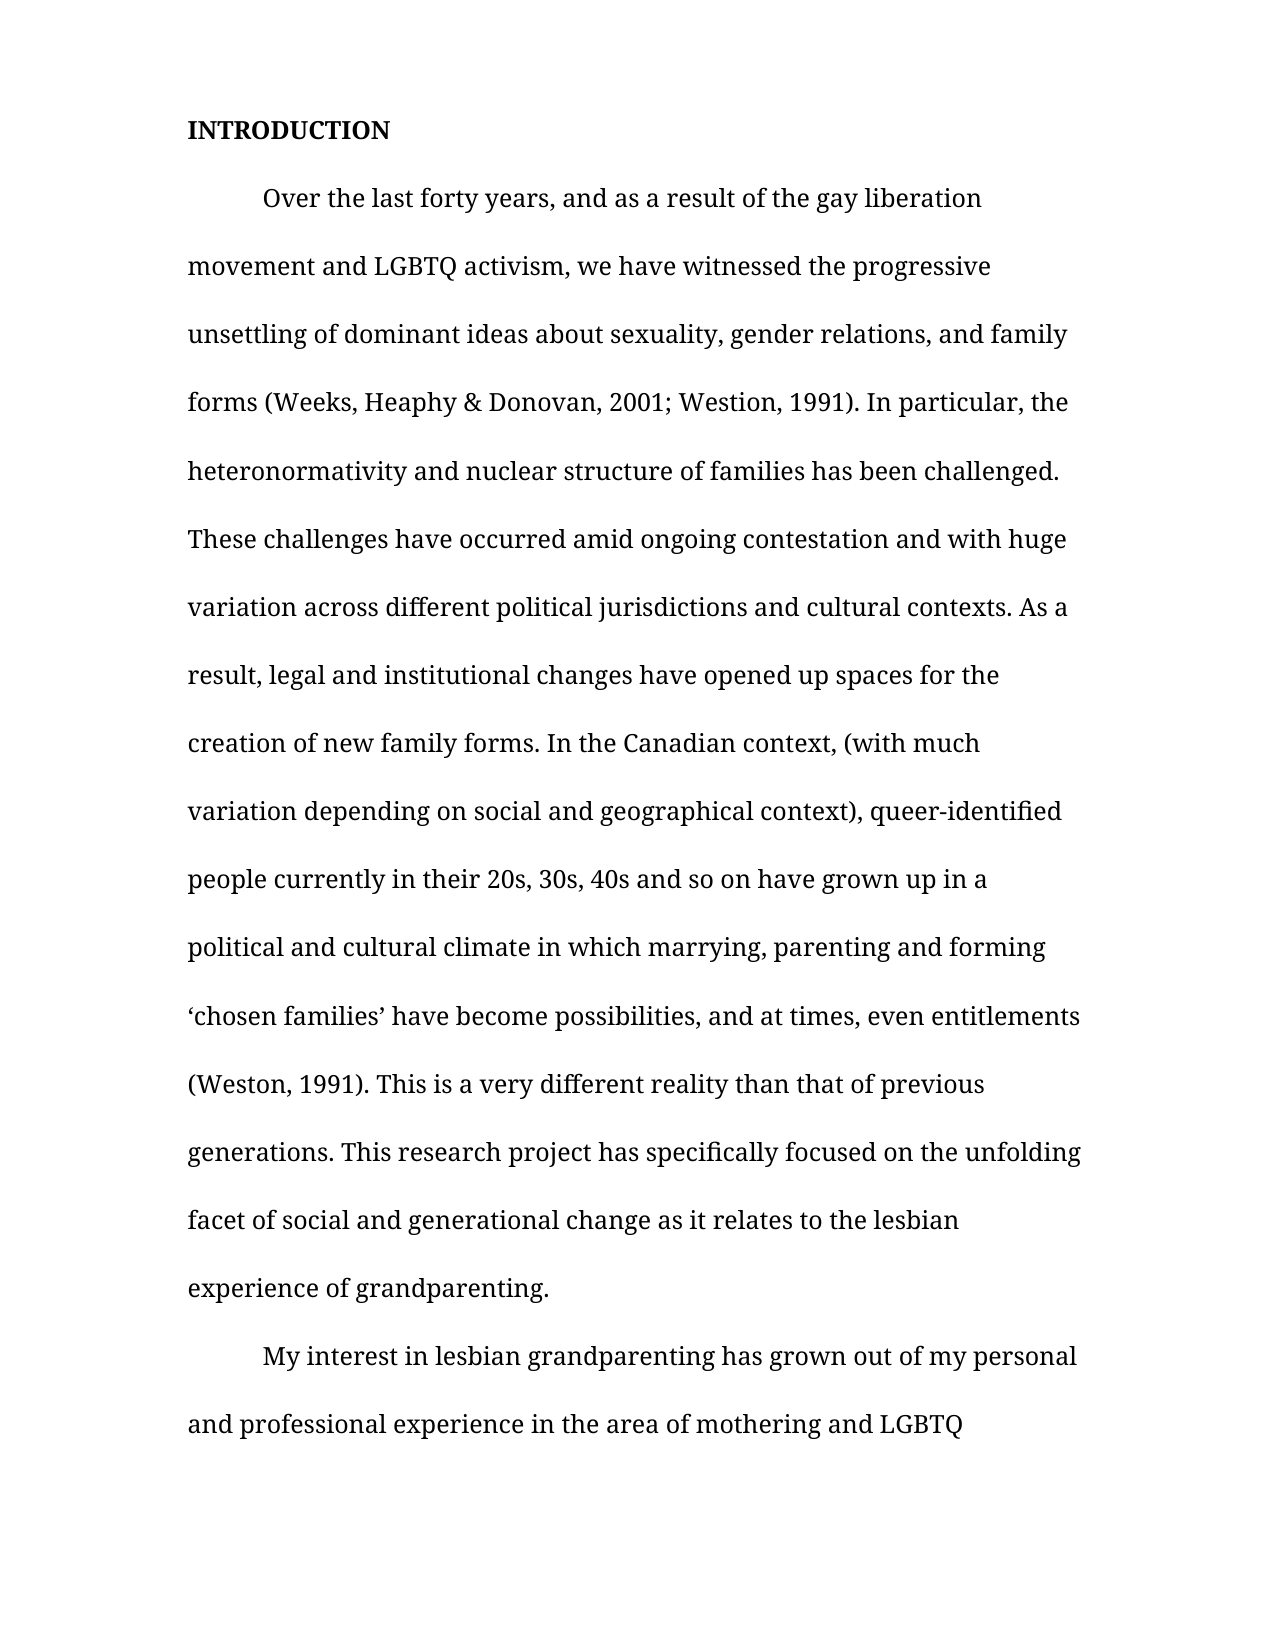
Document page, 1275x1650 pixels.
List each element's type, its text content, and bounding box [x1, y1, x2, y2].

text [187, 1339, 1087, 1441]
subtitle INTRODUCTION [187, 112, 1087, 147]
text Over the last forty years, and as a result of the gay liberation movement and LGBTQ activism, we have witnessed the progressive unsettling of dominant ideas about sexuality, gender relations, and family forms (Weeks, Heaphy & Donovan, 2001; Westion, 1991). In particular, the heteronormativity and nuclear structure of families has been challenged. These challenges have occurred amid ongoing contestation and with huge variation across different political jurisdictions and cultural contexts. As a result, legal and institutional changes have opened up spaces for the creation of new family forms. In the Canadian context, (with much variation depending on social and geographical context), queer-identified people currently in their 20s, 30s, 40s and so on have grown up in a political and cultural climate in which marrying, parenting and forming ‘chosen families’ have become possibilities, and at times, even entitlements (Weston, 1991). This is a very different reality than that of previous generations. This research project has specifically focused on the unfolding facet of social and generational change as it relates to the lesbian experience of grandparenting. [187, 181, 1087, 1305]
